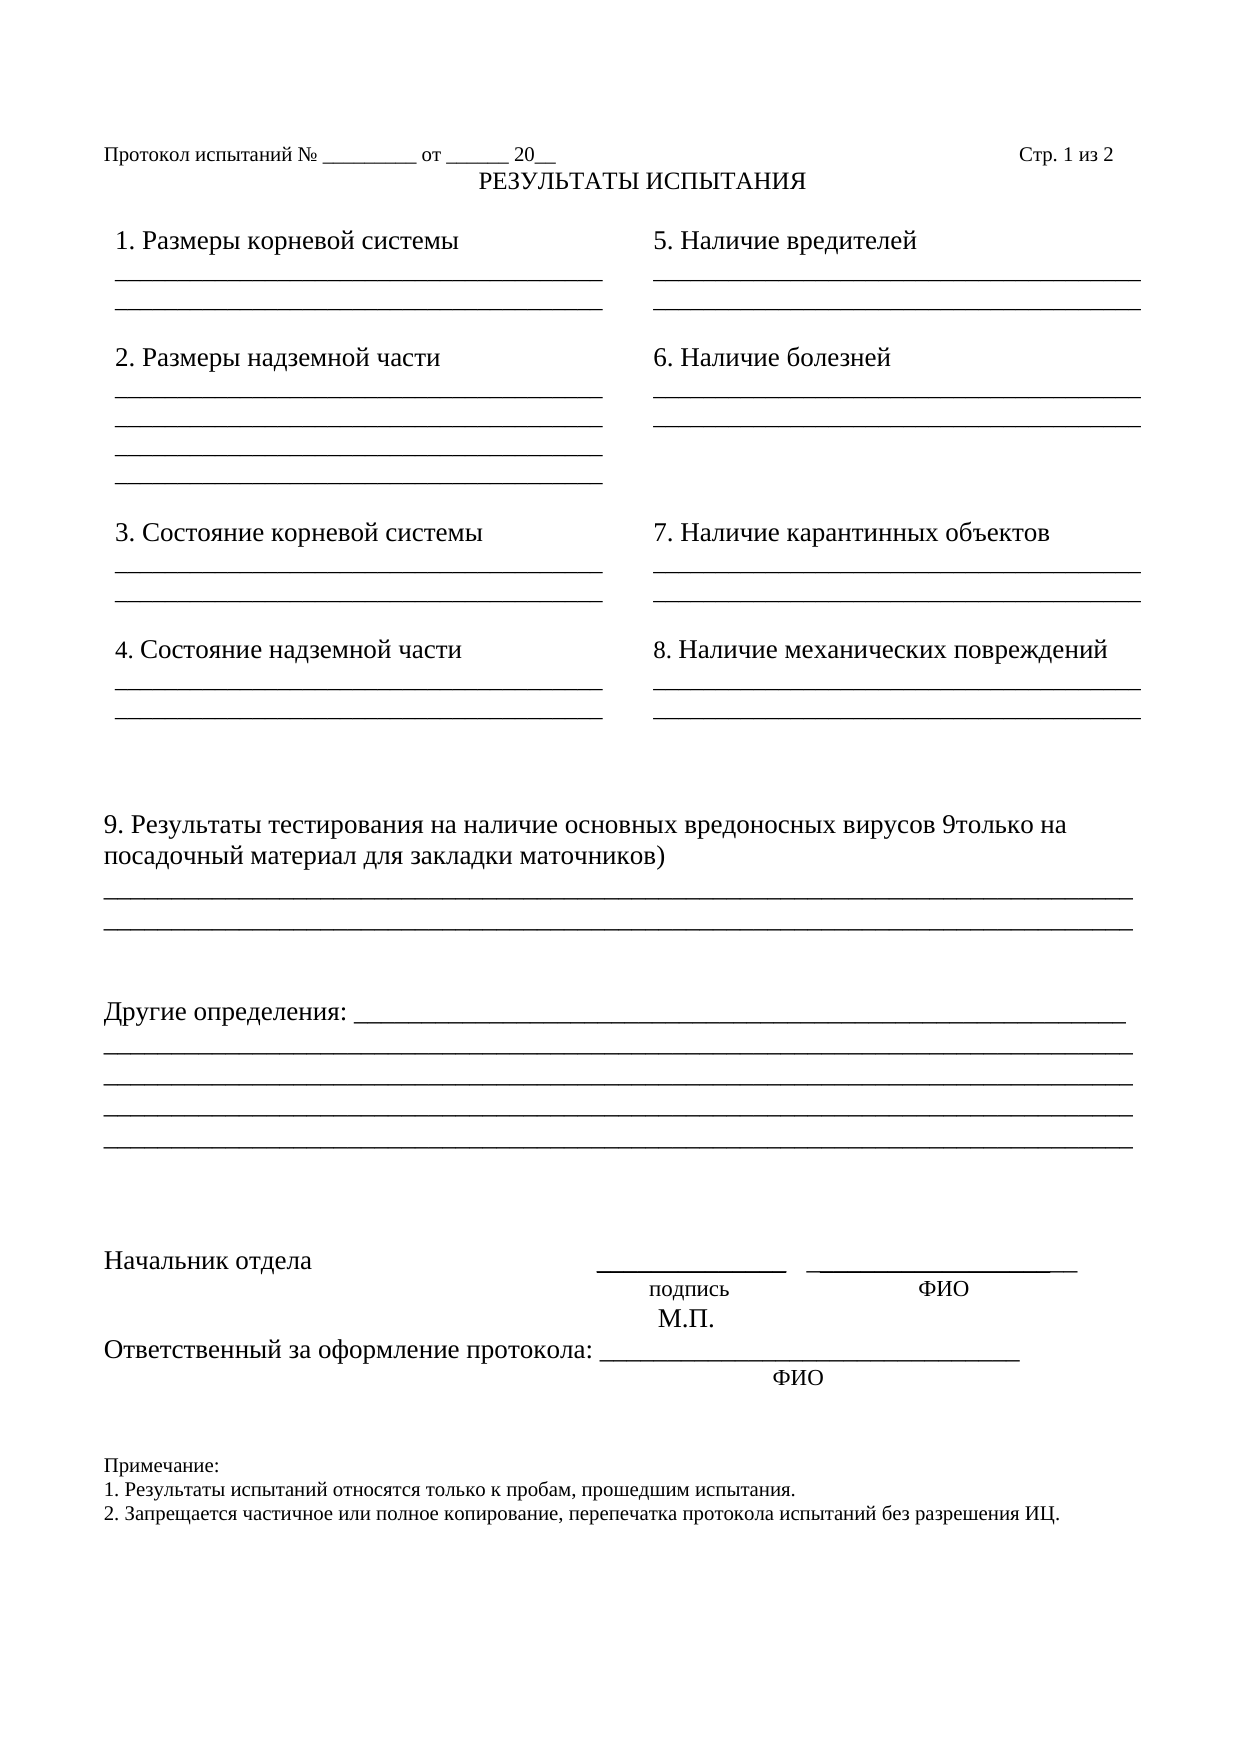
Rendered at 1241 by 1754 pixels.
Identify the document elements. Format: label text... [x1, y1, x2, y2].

table_header 1. Размеры корневой системы _______________________________________ _______________________________________ 2. Размеры надземной части _______________________________________ _______________________________________ _______________________________________ _______________________________________ 3. Состояние корневой системы _______________________________________ _______________________________________ 4. Состояние надземной части _______________________________________ _______________________________________ [104, 224, 642, 751]
text М.П. [103, 1302, 1181, 1333]
text 1. Результаты испытаний относятся только к пробам, прошедшим испытания. [103, 1477, 1181, 1501]
text ____________________________________________________________________________ [103, 1057, 1181, 1089]
text Начальник отдела ______________ ____________________ [103, 1244, 1181, 1276]
text ____________________________________________________________________________ [103, 1120, 1181, 1151]
text ____________________________________________________________________________ [103, 1089, 1181, 1120]
text ФИО [103, 1364, 1181, 1391]
table_header 5. Наличие вредителей _______________________________________ _______________________________________ 6. Наличие болезней _______________________________________ _______________________________________ 7. Наличие карантинных объектов _______________________________________ _______________________________________ 8. Наличие механических повреждений _______________________________________ _______________________________________ [642, 224, 1180, 751]
text Другие определения: _________________________________________________________ [103, 995, 1181, 1026]
text Примечание: [103, 1453, 1181, 1477]
text РЕЗУЛЬТАТЫ ИСПЫТАНИЯ [103, 166, 1181, 195]
text Протокол испытаний № _________ от ______ 20__ Стр. 1 из 2 [103, 142, 1181, 166]
text Ответственный за оформление протокола: _______________________________ [103, 1333, 1181, 1364]
text 2. Запрещается частичное или полное копирование, перепечатка протокола испытаний без разрешения ИЦ. [103, 1501, 1181, 1525]
text подпись ФИО [103, 1276, 1181, 1302]
text ____________________________________________________________________________ [103, 902, 1181, 933]
text ____________________________________________________________________________ [103, 1026, 1181, 1057]
text 9. Результаты тестирования на наличие основных вредоносных вирусов 9только на посадочный материал для закладки маточников) ____________________________________________________________________________ [103, 808, 1181, 902]
